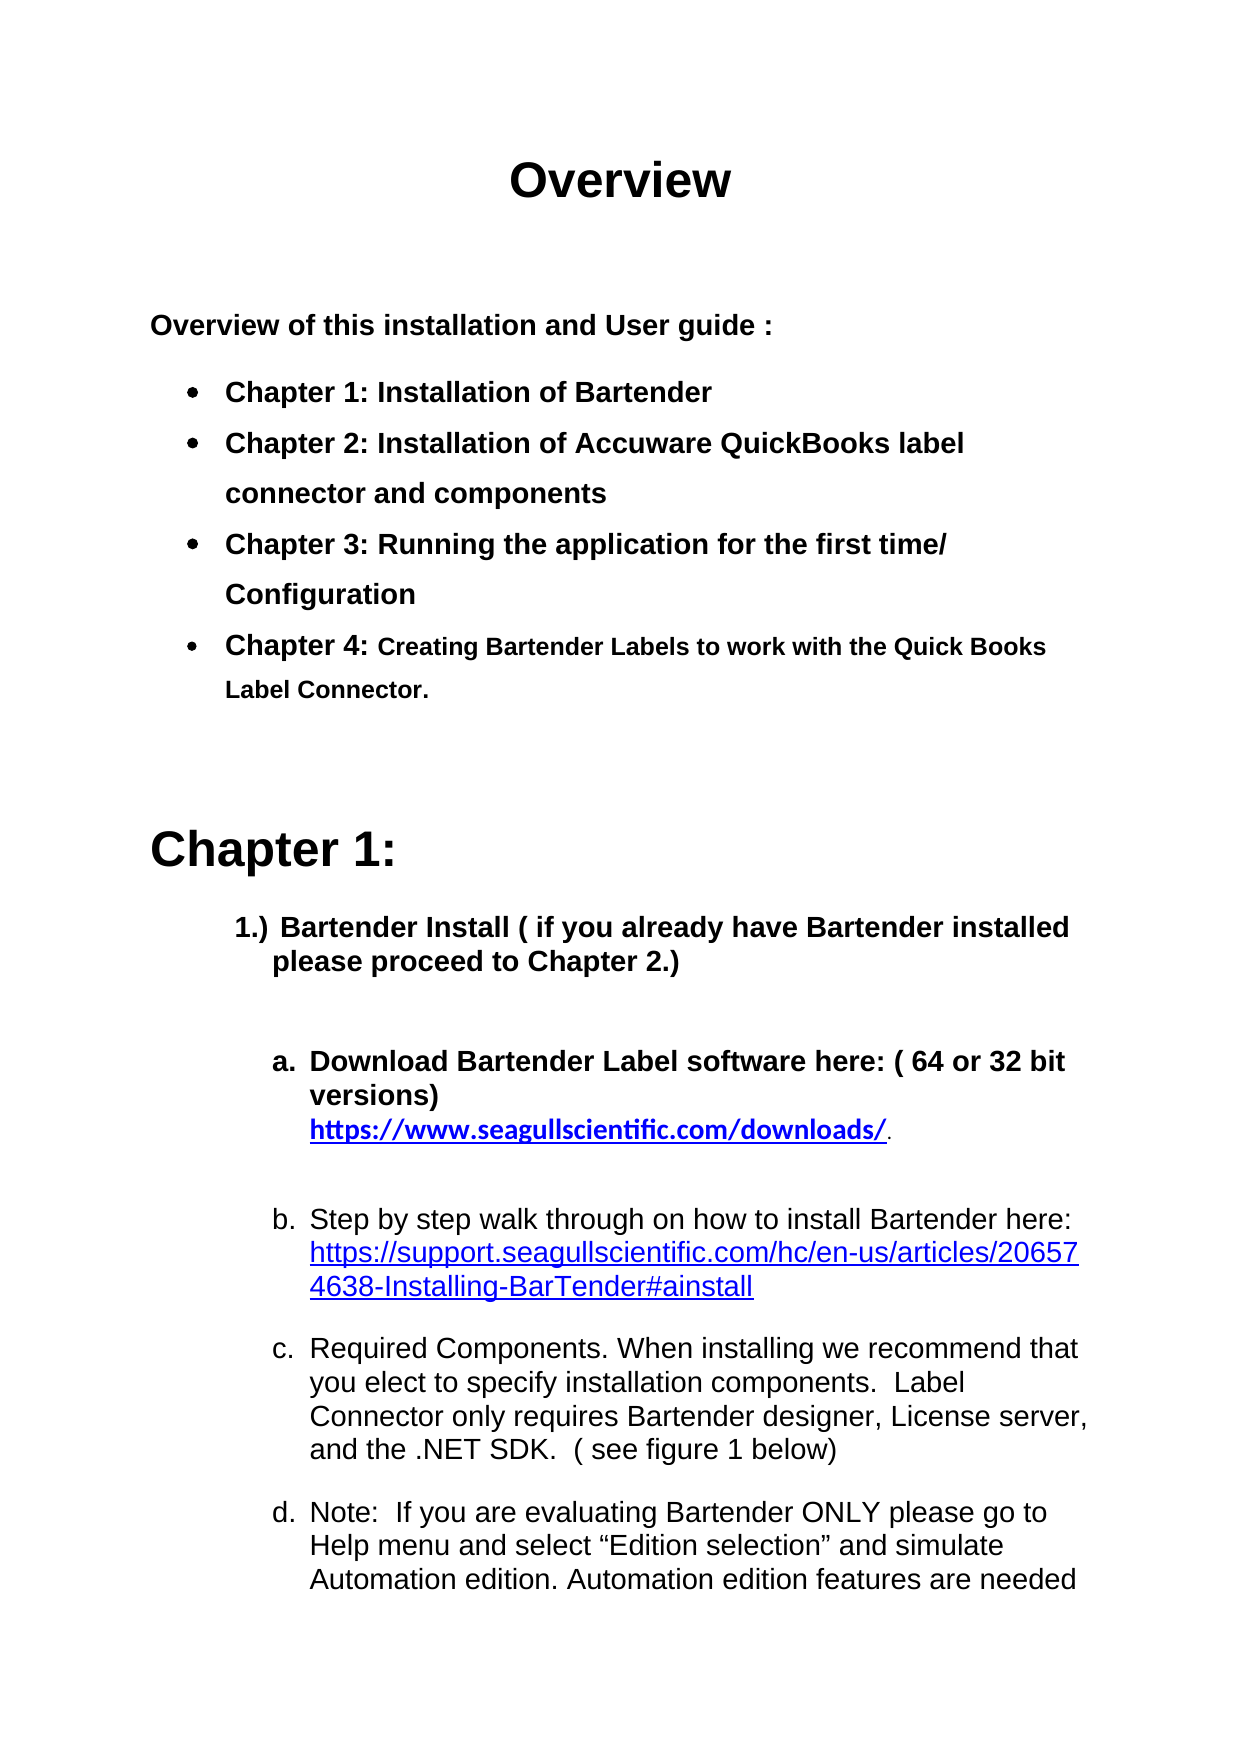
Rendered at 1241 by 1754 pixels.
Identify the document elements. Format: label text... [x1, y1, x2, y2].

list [272, 1495, 1090, 1595]
text Chapter 1: [150, 819, 1090, 877]
list Chapter 2: Installation of Accuware QuickBooks label connector and components [187, 426, 1090, 510]
list https://www.seagullscientific.com/downloads/. [309, 1111, 1090, 1147]
list Bartender Install ( if you already have Bartender installed please proceed to Chapter 2.) [234, 910, 1090, 977]
list Download Bartender Label software here: ( 64 or 32 bit versions) [272, 1044, 1090, 1111]
list Chapter 1: Installation of Bartender [187, 375, 1090, 409]
list Required Components. When installing we recommend that you elect to specify installation components. Label Connector only requires Bartender designer, License server, and the .NET SDK. ( see figure 1 below) [272, 1331, 1090, 1466]
list Chapter 4: Creating Bartender Labels to work with the Quick Books Label Connector. [187, 627, 1090, 704]
text Overview [150, 150, 1090, 207]
text Overview of this installation and User guide : [150, 308, 1090, 342]
list Step by step walk through on how to install Bartender here: https://support.seagullscientific.com/hc/en-us/articles/206574638-Installing-BarTender#ainstall [272, 1202, 1090, 1302]
list Chapter 3: Running the application for the first time/ Configuration [187, 527, 1090, 611]
